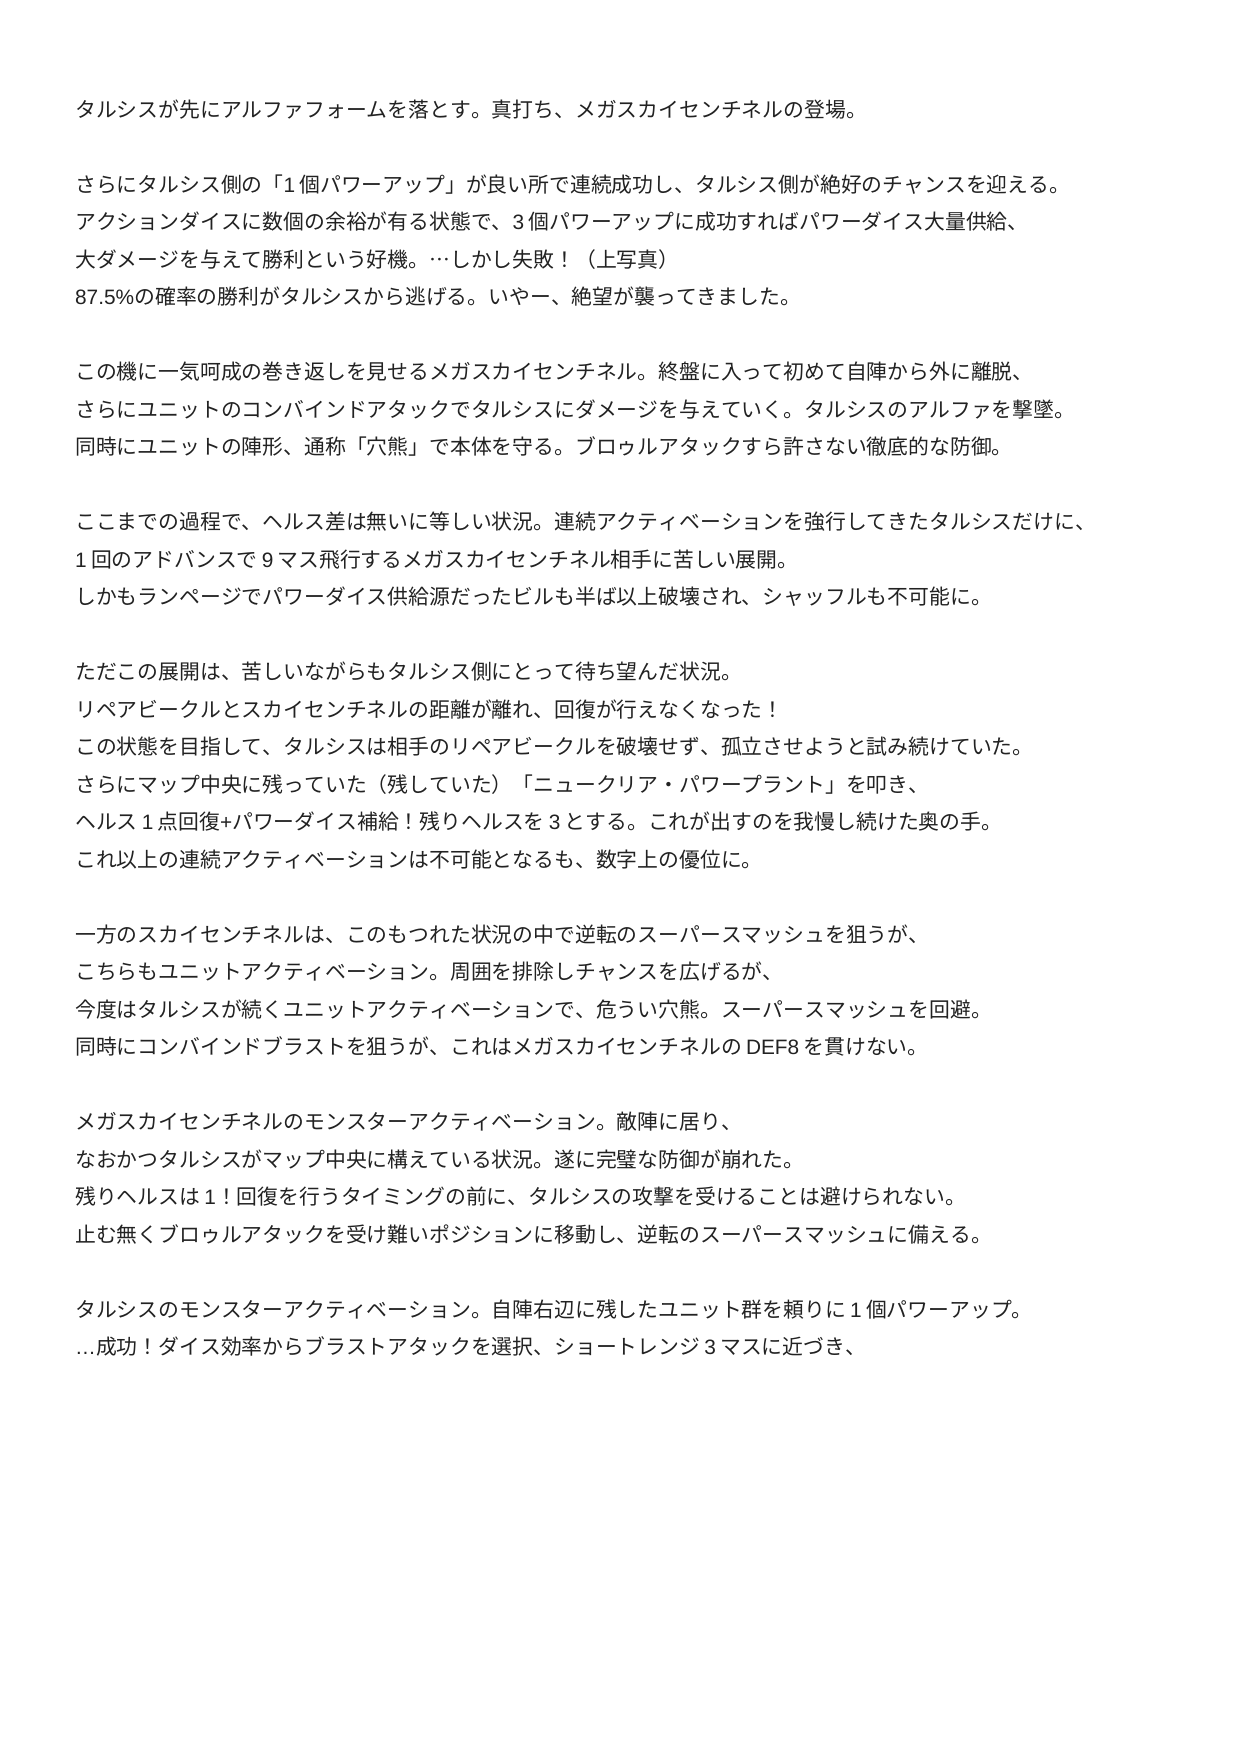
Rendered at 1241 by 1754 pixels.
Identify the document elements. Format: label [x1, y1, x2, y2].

text [75, 89, 1165, 1364]
